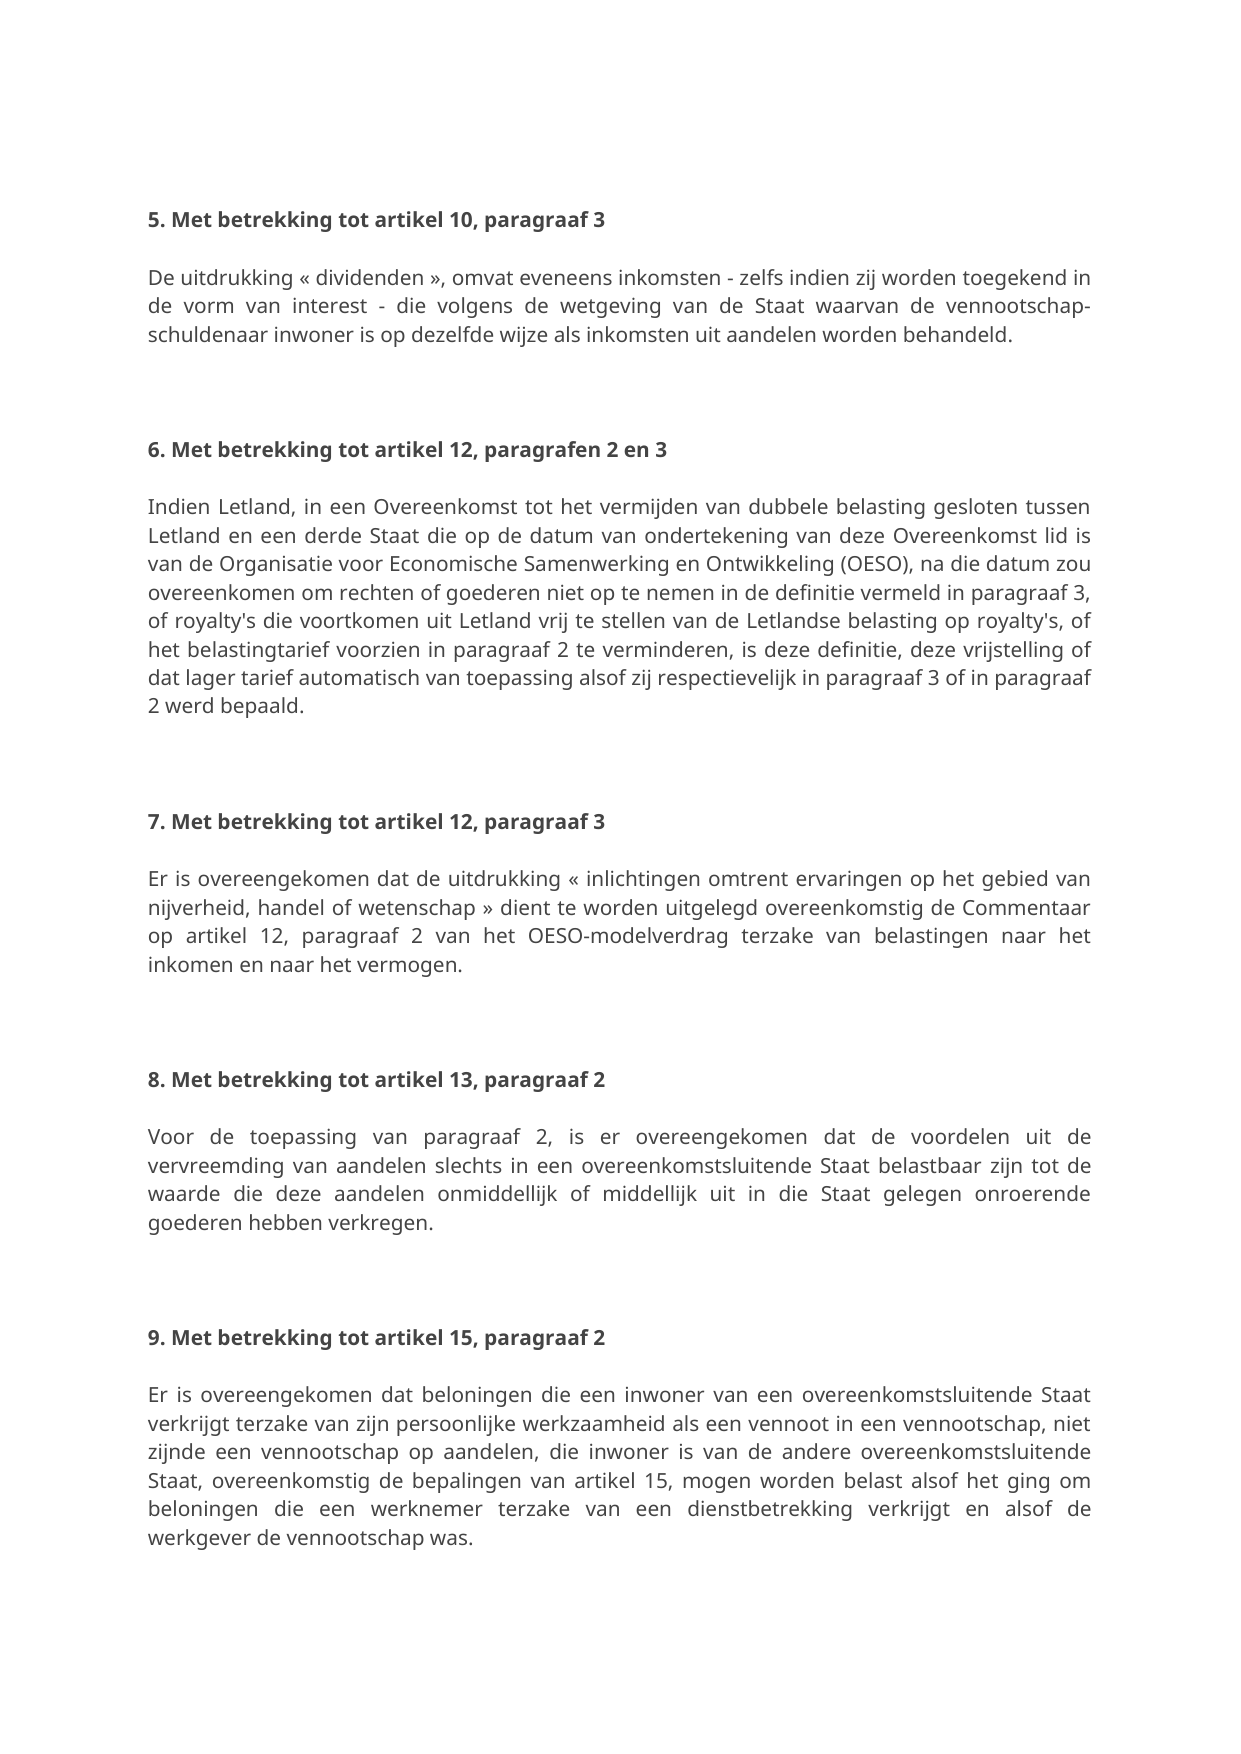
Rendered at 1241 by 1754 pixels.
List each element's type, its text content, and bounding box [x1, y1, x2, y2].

text Er is overeengekomen dat de uitdrukking « inlichtingen omtrent ervaringen op het gebied van nijverheid, handel of wetenschap » dient te worden uitgelegd overeenkomstig de Commentaar op artikel 12, paragraaf 2 van het OESO-modelverdrag terzake van belastingen naar het inkomen en naar het vermogen. [148, 864, 1093, 978]
text Er is overeengekomen dat beloningen die een inwoner van een overeenkomstsluitende Staat verkrijgt terzake van zijn persoonlijke werkzaamheid als een vennoot in een vennootschap, niet zijnde een vennootschap op aandelen, die inwoner is van de andere overeenkomstsluitende Staat, overeenkomstig de bepalingen van artikel 15, mogen worden belast alsof het ging om beloningen die een werknemer terzake van een dienstbetrekking verkrijgt en alsof de werkgever de vennootschap was. [148, 1381, 1093, 1551]
text 6. Met betrekking tot artikel 12, paragrafen 2 en 3 [148, 435, 1093, 463]
text De uitdrukking « dividenden », omvat eveneens inkomsten - zelfs indien zij worden toegekend in de vorm van interest - die volgens de wetgeving van de Staat waarvan de vennootschap-schuldenaar inwoner is op dezelfde wijze als inkomsten uit aandelen worden behandeld. [148, 263, 1093, 348]
text 7. Met betrekking tot artikel 12, paragraaf 3 [148, 807, 1093, 835]
text Indien Letland, in een Overeenkomst tot het vermijden van dubbele belasting gesloten tussen Letland en een derde Staat die op de datum van ondertekening van deze Overeenkomst lid is van de Organisatie voor Economische Samenwerking en Ontwikkeling (OESO), na die datum zou overeenkomen om rechten of goederen niet op te nemen in de definitie vermeld in paragraaf 3, of royalty's die voortkomen uit Letland vrij te stellen van de Letlandse belasting op royalty's, of het belastingtarief voorzien in paragraaf 2 te verminderen, is deze definitie, deze vrijstelling of dat lager tarief automatisch van toepassing alsof zij respectievelijk in paragraaf 3 of in paragraaf 2 werd bepaald. [148, 492, 1093, 720]
text 5. Met betrekking tot artikel 10, paragraaf 3 [148, 205, 1093, 234]
text 9. Met betrekking tot artikel 15, paragraaf 2 [148, 1323, 1093, 1351]
text 8. Met betrekking tot artikel 13, paragraaf 2 [148, 1065, 1093, 1093]
text Voor de toepassing van paragraaf 2, is er overeengekomen dat de voordelen uit de vervreemding van aandelen slechts in een overeenkomstsluitende Staat belastbaar zijn tot de waarde die deze aandelen onmiddellijk of middellijk uit in die Staat gelegen onroerende goederen hebben verkregen. [148, 1122, 1093, 1236]
